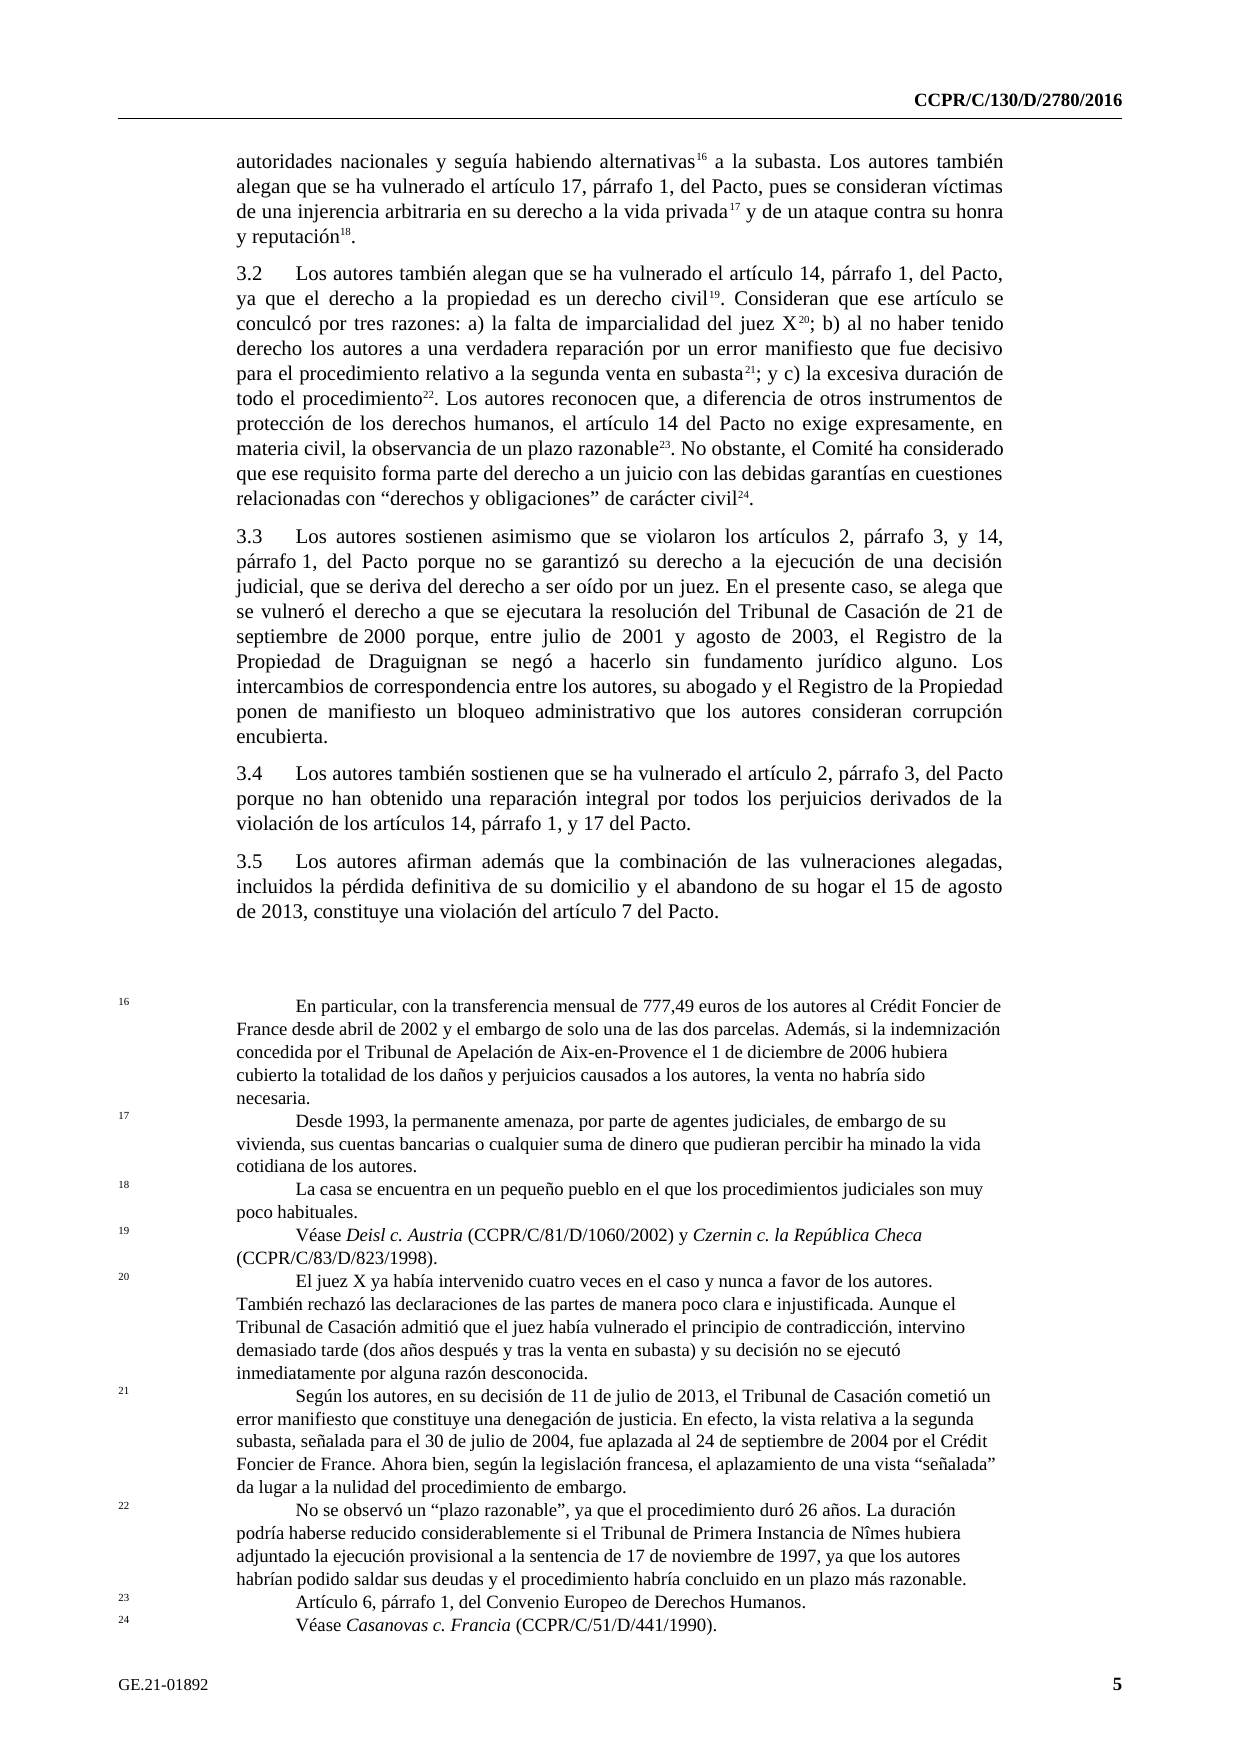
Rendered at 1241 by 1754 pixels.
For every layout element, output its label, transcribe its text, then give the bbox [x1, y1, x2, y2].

text 3.2 Los autores también alegan que se ha vulnerado el artículo 14, párrafo 1, del Pacto, ya que el derecho a la propiedad es un derecho civil. Consideran que ese artículo se conculcó por tres razones: a) la falta de imparcialidad del juez X; b) al no haber tenido derecho los autores a una verdadera reparación por un error manifiesto que fue decisivo para el procedimiento relativo a la segunda venta en subasta; y c) la excesiva duración de todo el procedimiento. Los autores reconocen que, a diferencia de otros instrumentos de protección de los derechos humanos, el artículo 14 del Pacto no exige expresamente, en materia civil, la observancia de un plazo razonable. No obstante, el Comité ha considerado que ese requisito forma parte del derecho a un juicio con las debidas garantías en cuestiones relacionadas con “derechos y obligaciones” de carácter civil. [236, 260, 1004, 510]
text 3.4 Los autores también sostienen que se ha vulnerado el artículo 2, párrafo 3, del Pacto porque no han obtenido una reparación integral por todos los perjuicios derivados de la violación de los artículos 14, párrafo 1, y 17 del Pacto. [236, 760, 1004, 835]
text 3.5 Los autores afirman además que la combinación de las vulneraciones alegadas, incluidos la pérdida definitiva de su domicilio y el abandono de su hogar el 15 de agosto de 2013, constituye una violación del artículo 7 del Pacto. [236, 848, 1004, 923]
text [236, 148, 1004, 248]
text 3.3 Los autores sostienen asimismo que se violaron los artículos 2, párrafo 3, y 14, párrafo 1, del Pacto porque no se garantizó su derecho a la ejecución de una decisión judicial, que se deriva del derecho a ser oído por un juez. En el presente caso, se alega que se vulneró el derecho a que se ejecutara la resolución del Tribunal de Casación de 21 de septiembre de 2000 porque, entre julio de 2001 y agosto de 2003, el Registro de la Propiedad de Draguignan se negó a hacerlo sin fundamento jurídico alguno. Los intercambios de correspondencia entre los autores, su abogado y el Registro de la Propiedad ponen de manifiesto un bloqueo administrativo que los autores consideran corrupción encubierta. [236, 523, 1004, 748]
